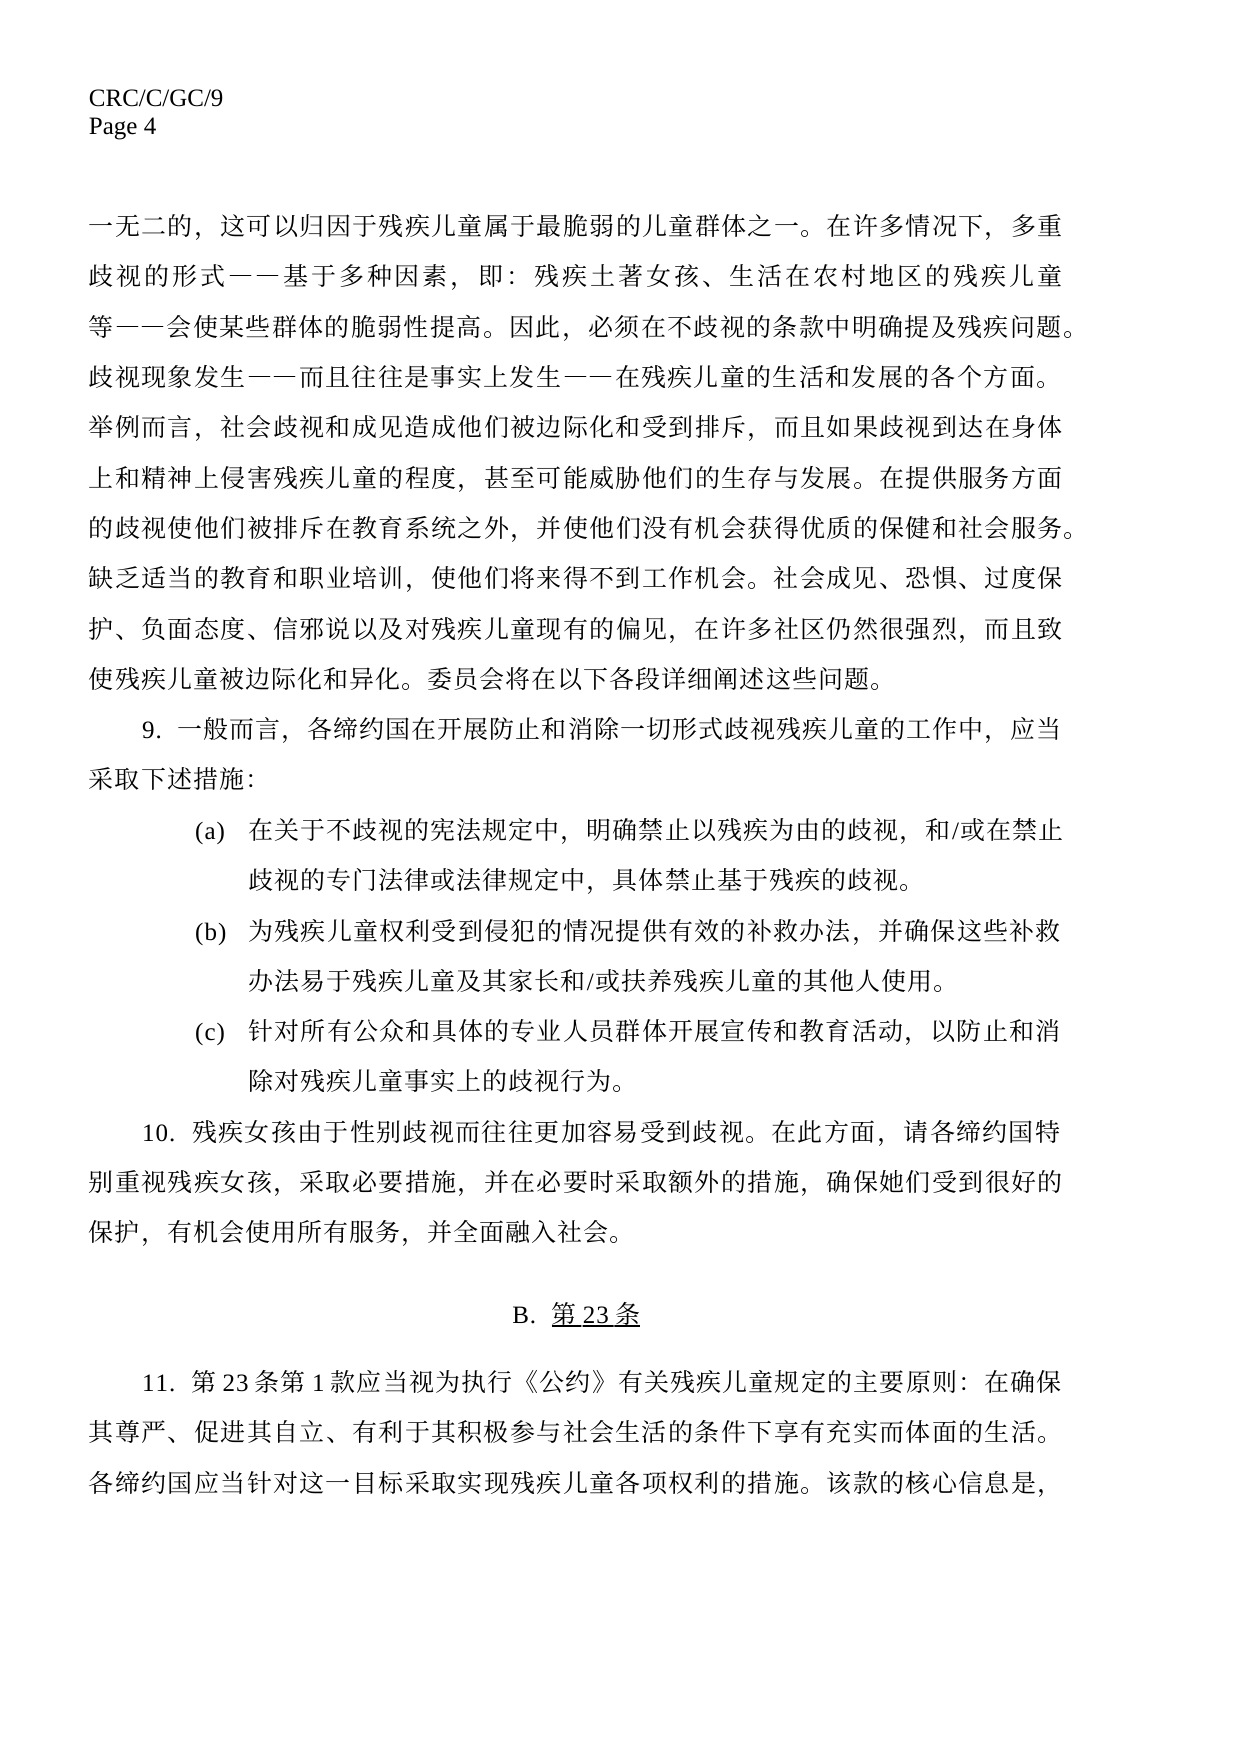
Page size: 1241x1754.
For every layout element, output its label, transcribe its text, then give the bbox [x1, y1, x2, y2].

list 针对所有公众和具体的专业人员群体开展宣传和教育活动，以防止和消除对残疾儿童事实上的歧视行为。 [195, 1012, 1063, 1098]
subtitle B. 第23条 [89, 1294, 1063, 1331]
text 9. 一般而言，各缔约国在开展防止和消除一切形式歧视残疾儿童的工作中，应当采取下述措施： [89, 710, 1063, 796]
list 在关于不歧视的宪法规定中，明确禁止以残疾为由的歧视，和/或在禁止歧视的专门法律或法律规定中，具体禁止基于残疾的歧视。 [195, 811, 1063, 897]
list 为残疾儿童权利受到侵犯的情况提供有效的补救办法，并确保这些补救办法易于残疾儿童及其家长和/或扶养残疾儿童的其他人使用。 [195, 911, 1063, 997]
text 10. 残疾女孩由于性别歧视而往往更加容易受到歧视。在此方面，请各缔约国特别重视残疾女孩，采取必要措施，并在必要时采取额外的措施，确保她们受到很好的保护，有机会使用所有服务，并全面融入社会。 [89, 1112, 1063, 1249]
